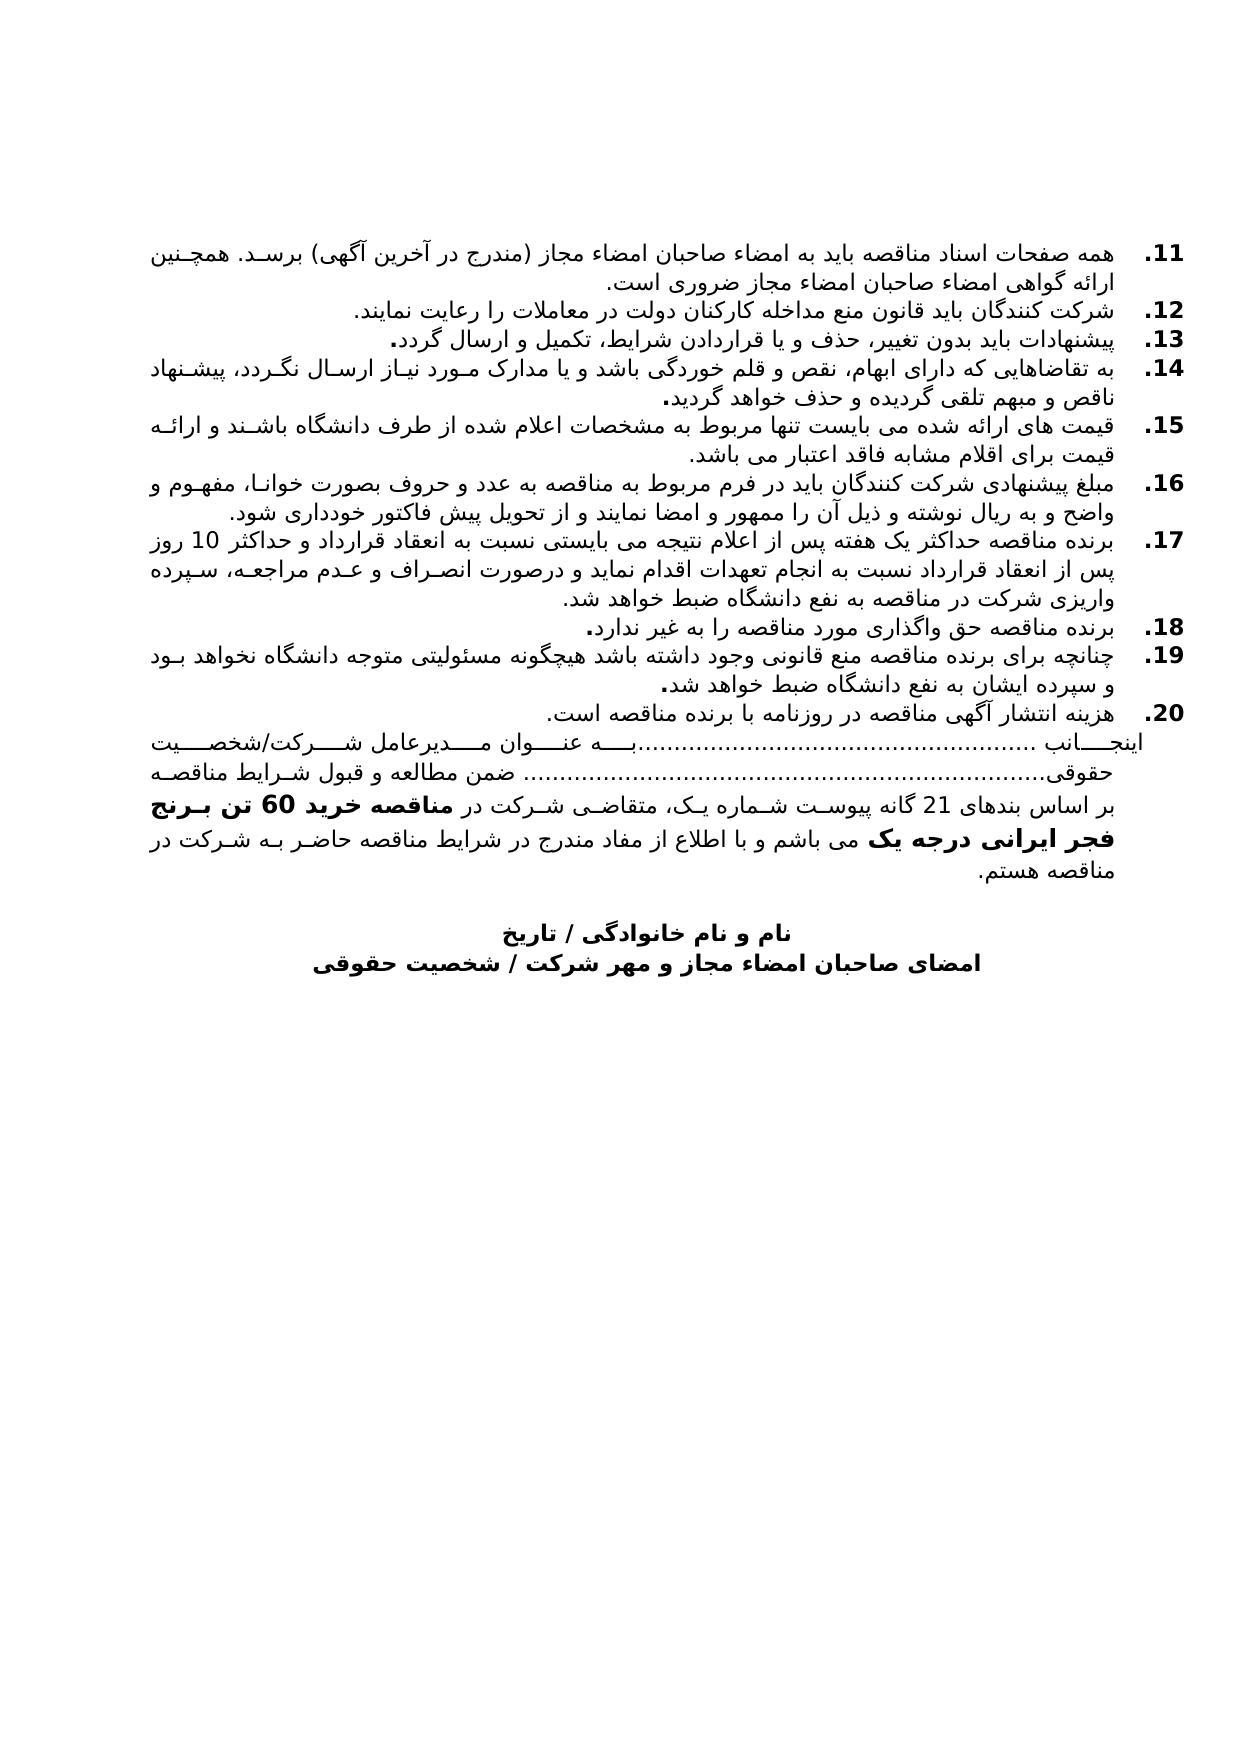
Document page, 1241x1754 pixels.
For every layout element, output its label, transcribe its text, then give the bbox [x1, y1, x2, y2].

text اینجانب .......................................................به عنوان مدیرعامل شرکت/شخصیت حقوقی........................................................................ ضمن مطالعه و قبول شرایط مناقصه بر اساس بندهای 21 گانه پیوست شماره یک، متقاضی شرکت در مناقصه خرید 60 تن برنج فجر ایرانی درجه یک می باشم و با اطلاع از مفاد مندرج در شرایط مناقصه حاضر به شرکت در مناقصه هستم. [150, 729, 1144, 884]
list مبلغ پیشنهادی شرکت کنندگان باید در فرم مربوط به مناقصه به عدد و حروف بصورت خوانا، مفهوم و واضح و به ريال نوشته و ذیل آن را ممهور و امضا نمایند و از تحویل پیش فاکتور خودداری شود. [150, 470, 1144, 525]
list برنده مناقصه حق واگذاری مورد مناقصه را به غیر ندارد. [150, 614, 1144, 640]
list پیشنهادات باید بدون تغییر، حذف و یا قراردادن شرایط، تکمیل و ارسال گردد. [150, 326, 1144, 353]
list قیمت های ارائه شده می بایست تنها مربوط به مشخصات اعلام شده از طرف دانشگاه باشند و ارائه قیمت برای اقلام مشابه فاقد اعتبار می باشد. [150, 412, 1144, 468]
text امضای صاحبان امضاء مجاز و مهر شرکت / شخصیت حقوقی [150, 951, 1144, 977]
text نام و نام خانوادگی / تاریخ [150, 920, 1144, 947]
list به تقاضاهایی که دارای ابهام، نقص و قلم خوردگی باشد و یا مدارک مورد نیاز ارسال نگردد، پیشنهاد ناقص و مبهم تلقی گردیده و حذف خواهد گردید. [150, 355, 1144, 410]
list هزینه انتشار آگهی مناقصه در روزنامه با برنده مناقصه است. [150, 700, 1144, 727]
list همه صفحات اسناد مناقصه باید به امضاء صاحبان امضاء مجاز (مندرج در آخرین آگهی) برسد. همچنین ارائه گواهی امضاء صاحبان امضاء مجاز ضروری است. [150, 240, 1144, 295]
list برنده مناقصه حداکثر یک هفته پس از اعلام نتیجه می بایستی نسبت به انعقاد قرارداد و حداکثر 10 روز پس از انعقاد قرارداد نسبت به انجام تعهدات اقدام نماید و درصورت انصراف و عدم مراجعه، سپرده واریزی شرکت در مناقصه به نفع دانشگاه ضبط خواهد شد. [150, 527, 1144, 612]
list چنانچه برای برنده مناقصه منع قانونی وجود داشته باشد هیچگونه مسئولیتی متوجه دانشگاه نخواهد بود و سپرده ایشان به نفع دانشگاه ضبط خواهد شد. [150, 642, 1144, 698]
list شرکت کنندگان باید قانون منع مداخله کارکنان دولت در معاملات را رعایت نمایند. [150, 297, 1144, 324]
